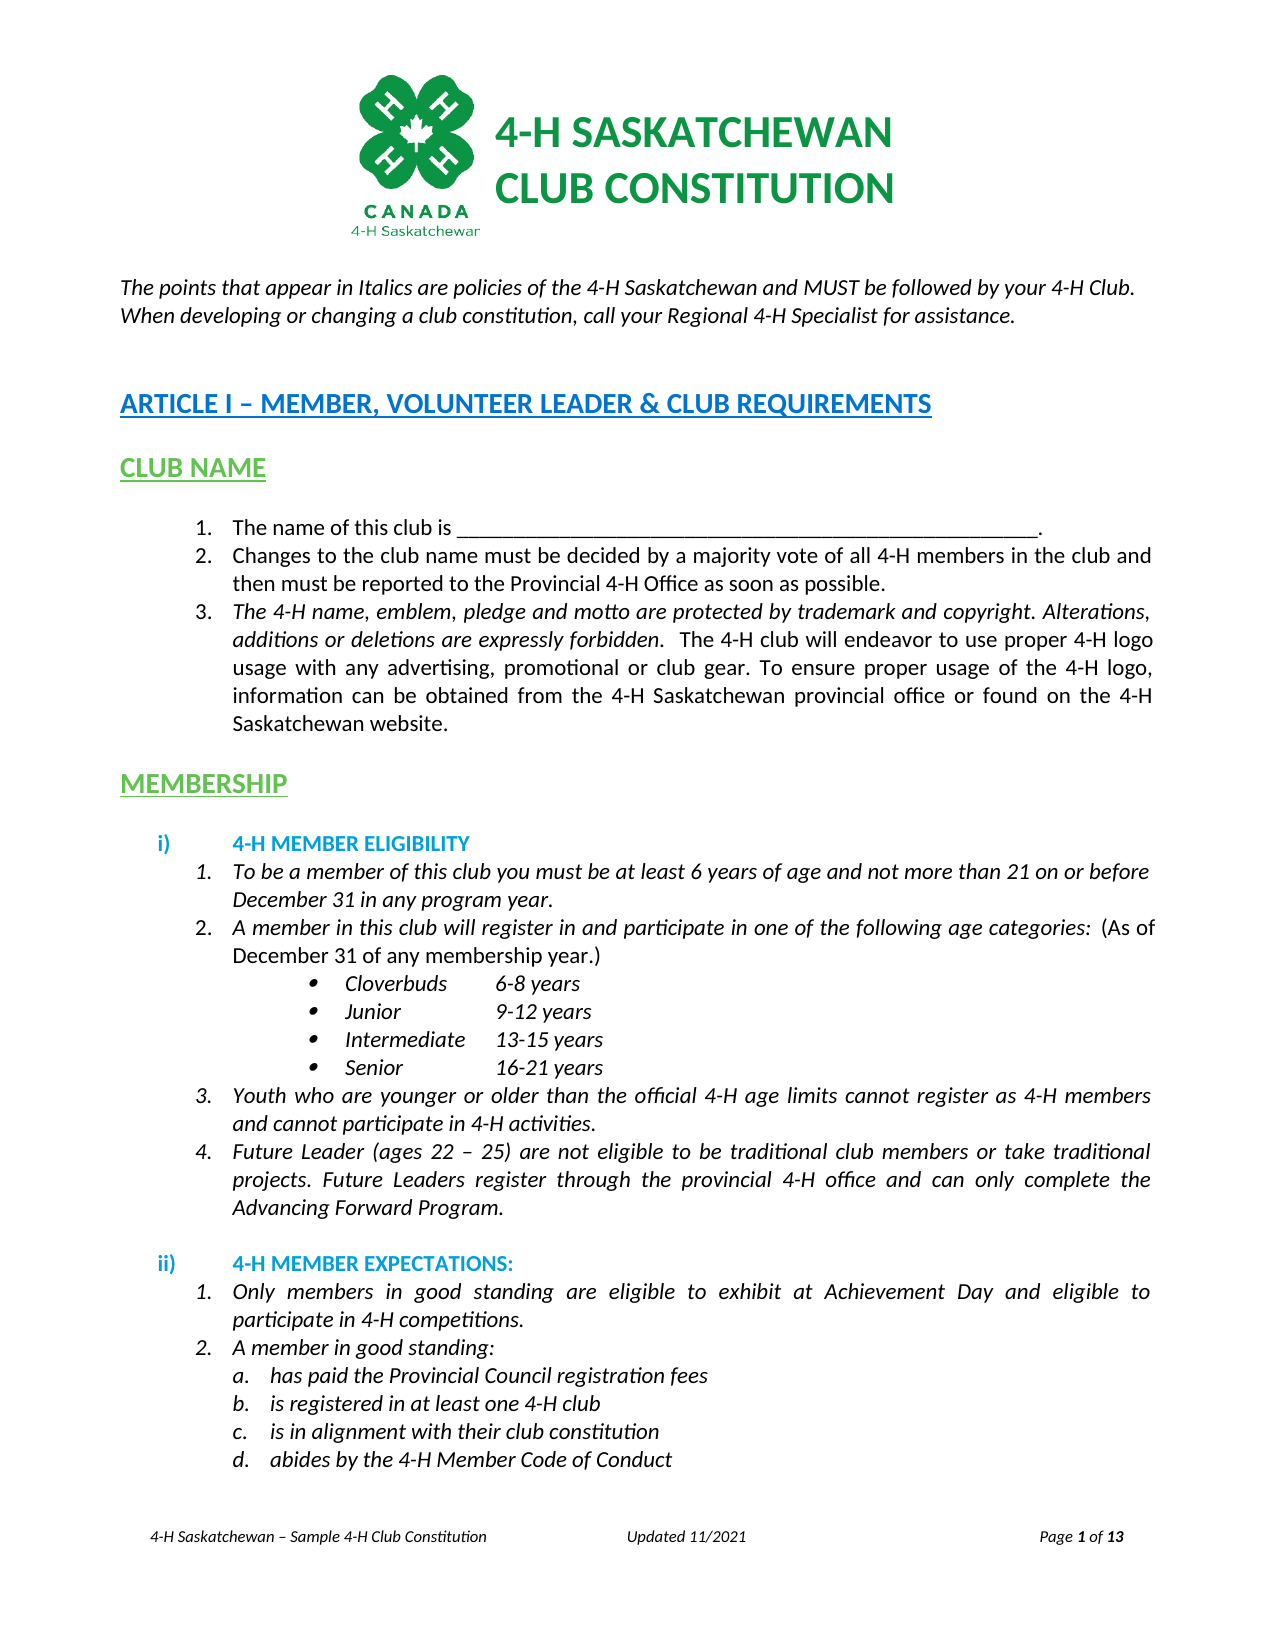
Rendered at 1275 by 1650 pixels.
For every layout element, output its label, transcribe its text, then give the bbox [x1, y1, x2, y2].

list Future Leader (ages 22 – 25) are not eligible to be traditional club members or take traditional projects. Future Leaders register through the provincial 4-H office and can only complete the Advancing Forward Program. [195, 1137, 1155, 1221]
list Cloverbuds 6-8 years [307, 969, 1155, 997]
list Youth who are younger or older than the official 4-H age limits cannot register as 4-H members and cannot participate in 4-H activities. [195, 1081, 1155, 1137]
picture [351, 75, 480, 236]
subtitle CLUB NAME [120, 449, 1155, 485]
text CLUB CONSTITUTION [495, 159, 1155, 215]
list Intermediate 13-15 years [307, 1025, 1155, 1053]
list Only members in good standing are eligible to exhibit at Achievement Day and eligible to participate in 4-H competitions. [195, 1277, 1155, 1333]
list Junior 9-12 years [307, 997, 1155, 1025]
list The name of this club is ___________________________________________________. [195, 513, 1155, 541]
list Senior 16-21 years [307, 1053, 1155, 1081]
text 4-H SASKATCHEWAN [495, 103, 1155, 159]
subtitle 4-H MEMBER ELIGIBILITY [157, 829, 1155, 857]
list Changes to the club name must be decided by a majority vote of all 4-H members in the club and then must be reported to the Provincial 4-H Office as soon as possible. [195, 541, 1155, 597]
list To be a member of this club you must be at least 6 years of age and not more than 21 on or before December 31 in any program year. [195, 857, 1155, 913]
list is registered in at least one 4-H club [232, 1389, 1155, 1417]
list abides by the 4-H Member Code of Conduct [232, 1445, 1155, 1473]
subtitle ARTICLE I – MEMBER, VOLUNTEER LEADER & CLUB REQUIREMENTS [120, 386, 1155, 421]
list has paid the Provincial Council registration fees [232, 1361, 1155, 1389]
subtitle 4-H MEMBER EXPECTATIONS: [157, 1249, 1155, 1277]
list A member in good standing: [195, 1333, 1155, 1361]
list The 4-H name, emblem, pledge and motto are protected by trademark and copyright. Alterations, additions or deletions are expressly forbidden. The 4-H club will endeavor to use proper 4-H logo usage with any advertising, promotional or club gear. To ensure proper usage of the 4-H logo, information can be obtained from the 4-H Saskatchewan provincial office or found on the 4-H Saskatchewan website. [195, 597, 1155, 737]
list is in alignment with their club constitution [232, 1417, 1155, 1445]
list A member in this club will register in and participate in one of the following age categories: (As of December 31 of any membership year.) [195, 913, 1155, 969]
text The points that appear in Italics are policies of the 4-H Saskatchewan and MUST be followed by your 4-H Club. When developing or changing a club constitution, call your Regional 4-H Specialist for assistance. [120, 273, 1155, 329]
subtitle MEMBERSHIP [120, 765, 1155, 801]
